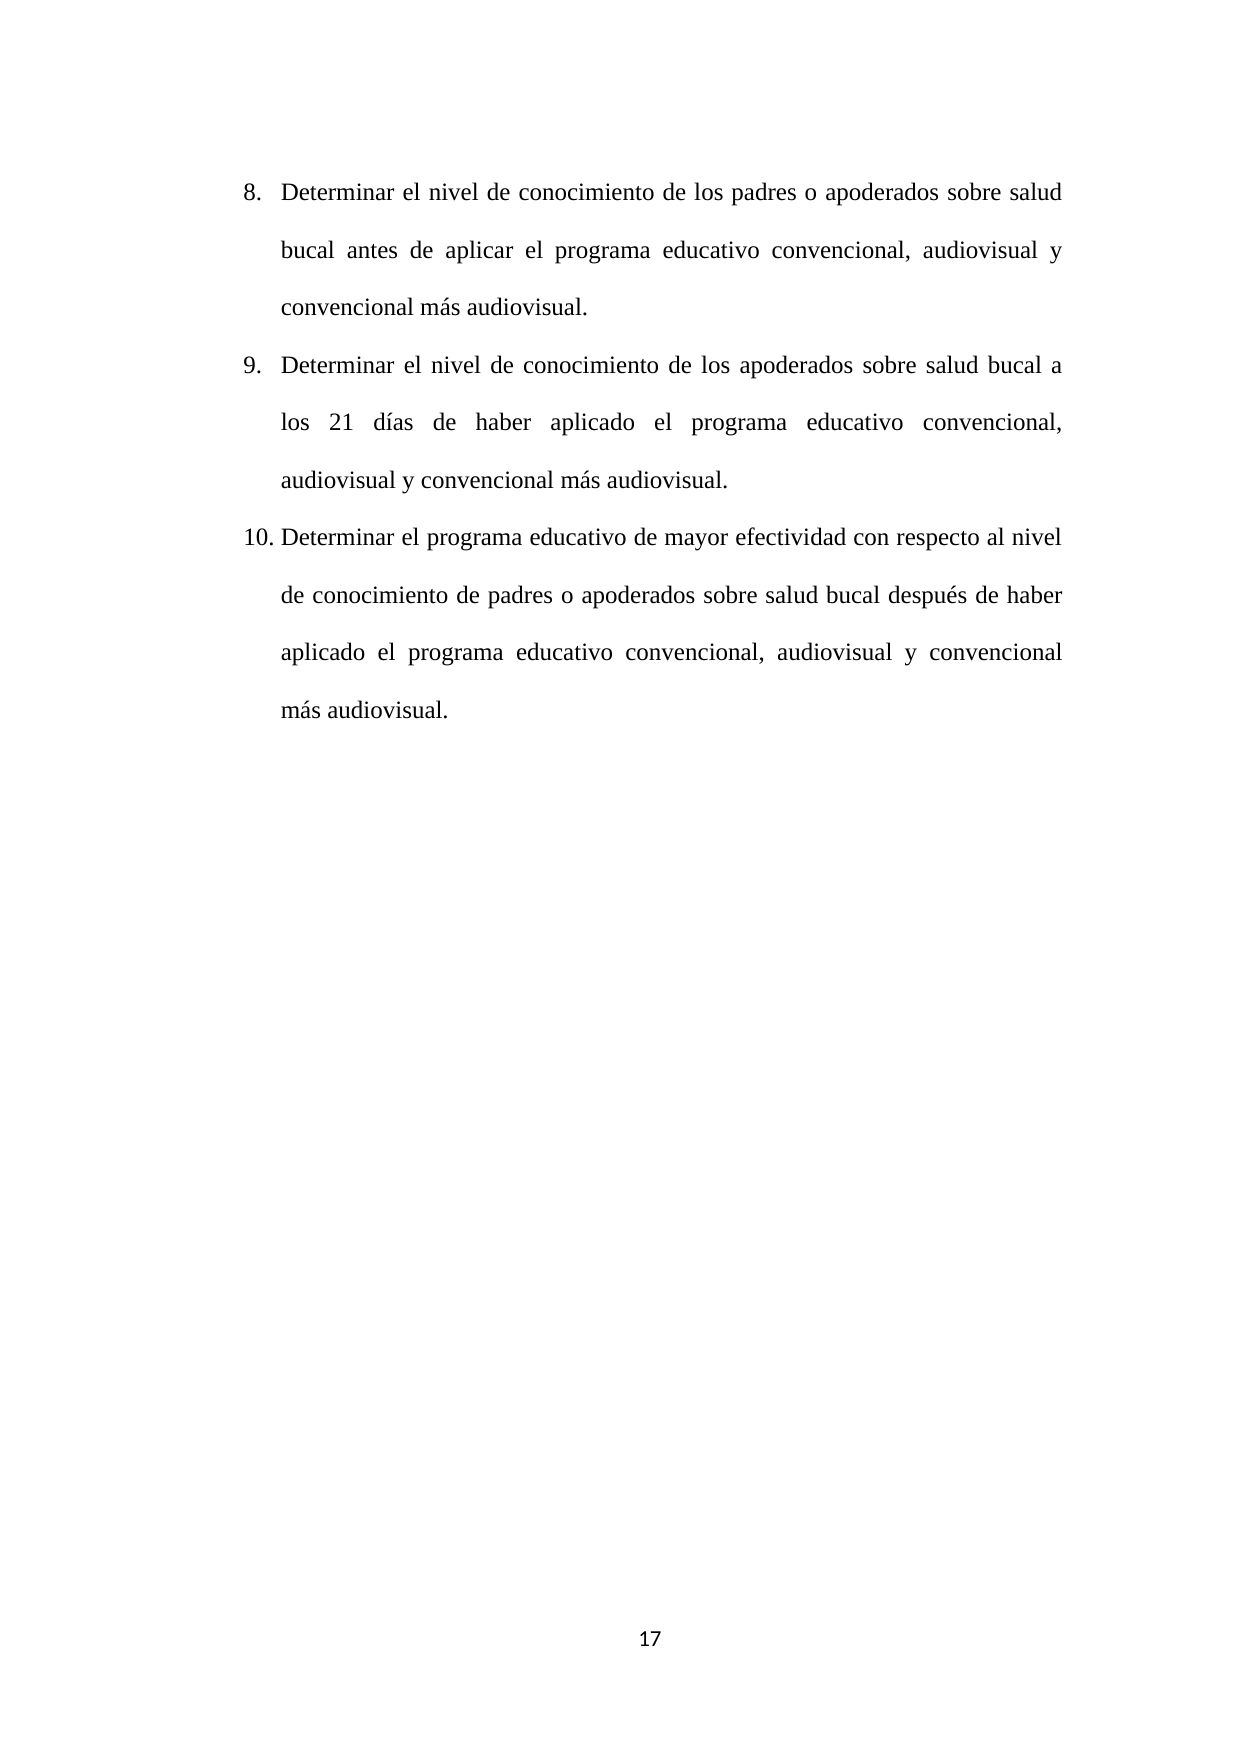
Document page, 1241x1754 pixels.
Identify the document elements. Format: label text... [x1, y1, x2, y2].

list Determinar el nivel de conocimiento de los padres o apoderados sobre salud bucal antes de aplicar el programa educativo convencional, audiovisual y convencional más audiovisual. [243, 177, 1063, 321]
list Determinar el programa educativo de mayor efectividad con respecto al nivel de conocimiento de padres o apoderados sobre salud bucal después de haber aplicado el programa educativo convencional, audiovisual y convencional más audiovisual. [243, 522, 1063, 723]
list Determinar el nivel de conocimiento de los apoderados sobre salud bucal a los 21 días de haber aplicado el programa educativo convencional, audiovisual y convencional más audiovisual. [243, 350, 1063, 493]
